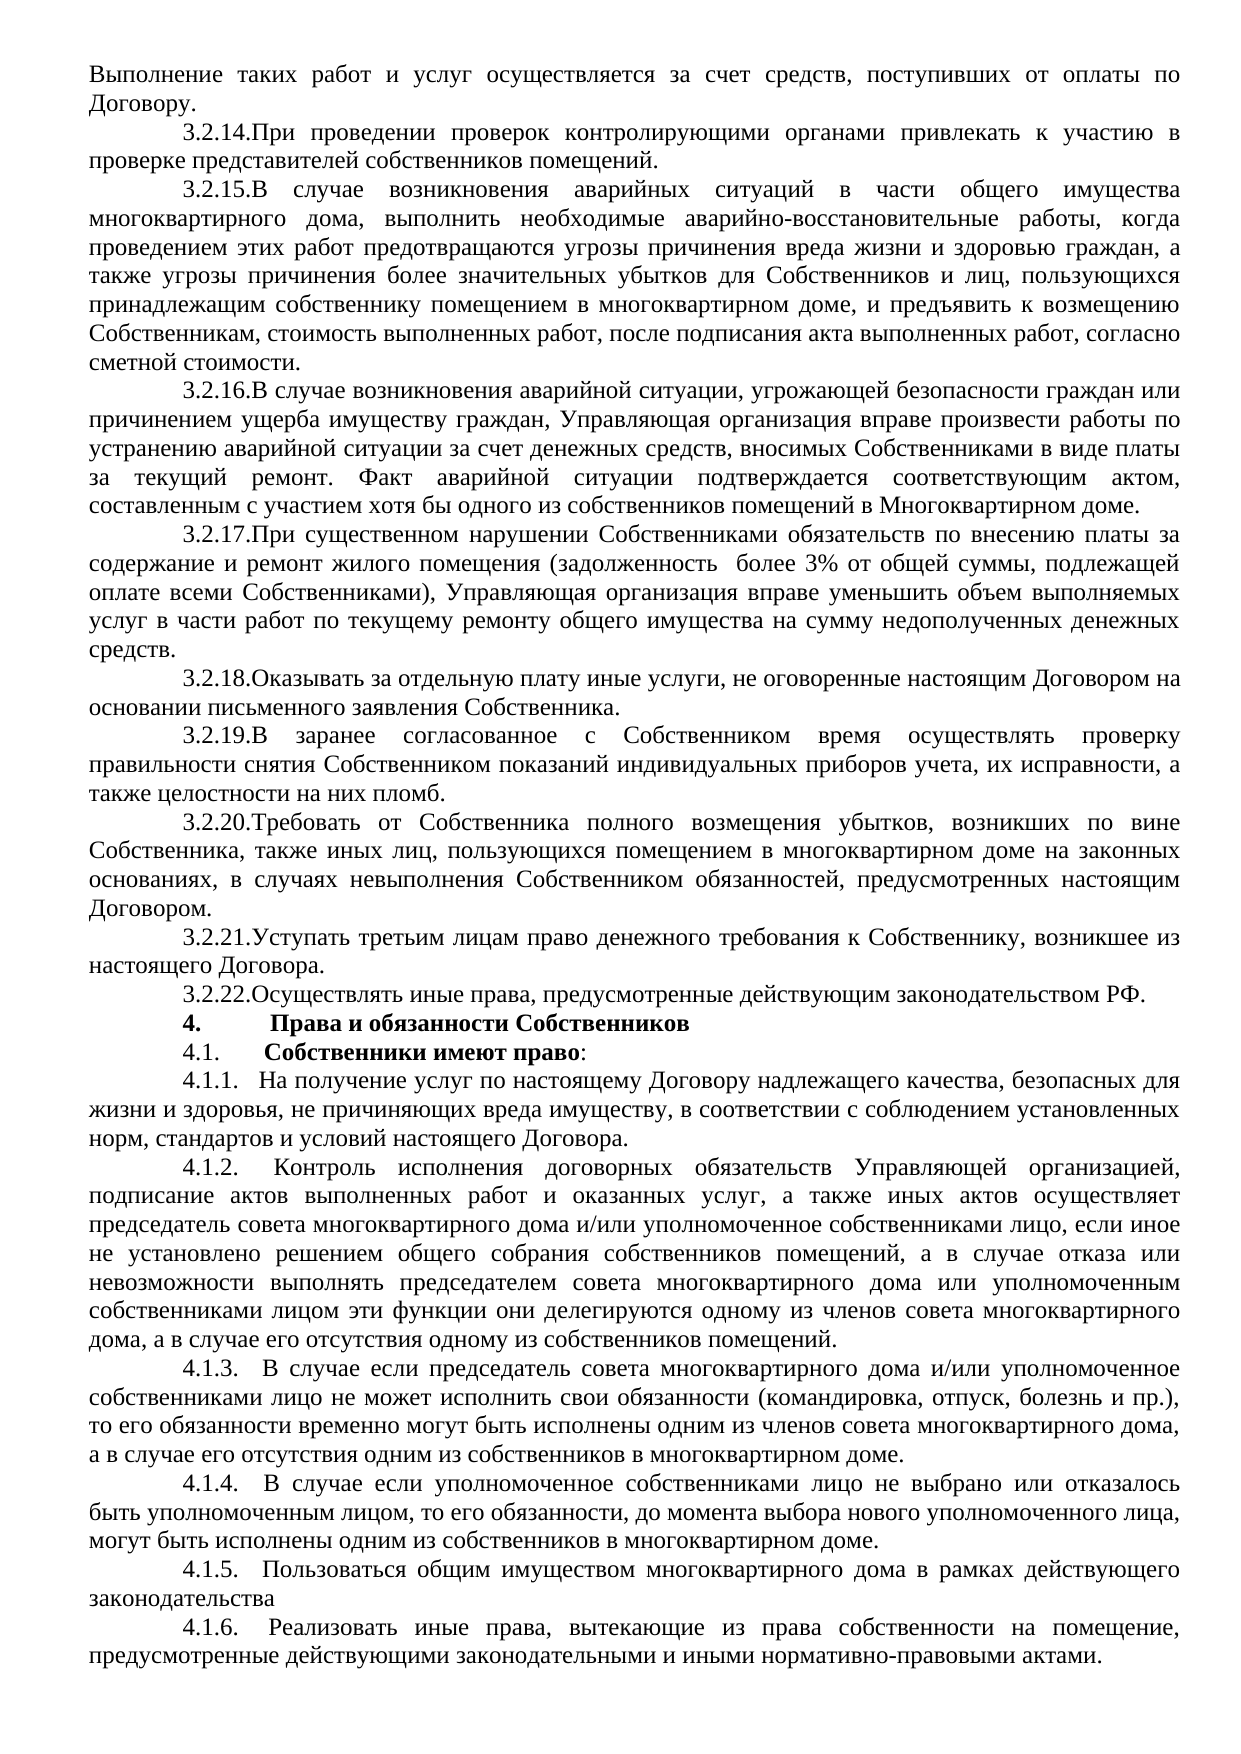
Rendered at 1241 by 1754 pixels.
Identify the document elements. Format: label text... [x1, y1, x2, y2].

text 3.2.19.В заранее согласованное с Собственником время осуществлять проверку правильности снятия Собственником показаний индивидуальных приборов учета, их исправности, а также целостности на них пломб. [89, 720, 1181, 807]
text 4.1.4. В случае если уполномоченное собственниками лицо не выбрано или отказалось быть уполномоченным лицом, то его обязанности, до момента выбора нового уполномоченного лица, могут быть исполнены одним из собственников в многоквартирном доме. [89, 1468, 1181, 1554]
text 4.1.5. Пользоваться общим имуществом многоквартирного дома в рамках действующего законодательства [89, 1554, 1181, 1612]
text 3.2.22.Осуществлять иные права, предусмотренные действующим законодательством РФ. [89, 979, 1181, 1008]
text 3.2.16.В случае возникновения аварийной ситуации, угрожающей безопасности граждан или причинением ущерба имуществу граждан, Управляющая организация вправе произвести работы по устранению аварийной ситуации за счет денежных средств, вносимых Собственниками в виде платы за текущий ремонт. Факт аварийной ситуации подтверждается соответствующим актом, составленным с участием хотя бы одного из собственников помещений в Многоквартирном доме. [89, 375, 1181, 519]
text 3.2.17.При существенном нарушении Собственниками обязательств по внесению платы за содержание и ремонт жилого помещения (задолженность более 3% от общей суммы, подлежащей оплате всеми Собственниками), Управляющая организация вправе уменьшить объем выполняемых услуг в части работ по текущему ремонту общего имущества на сумму недополученных денежных средств. [89, 519, 1181, 663]
text 3.2.20.Требовать от Собственника полного возмещения убытков, возникших по вине Собственника, также иных лиц, пользующихся помещением в многоквартирном доме на законных основаниях, в случаях невыполнения Собственником обязанностей, предусмотренных настоящим Договором. [89, 807, 1181, 922]
text 4.1. Собственники имеют право: [89, 1037, 1181, 1065]
text 3.2.21.Уступать третьим лицам право денежного требования к Собственнику, возникшее из настоящего Договора. [89, 922, 1181, 979]
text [89, 59, 1181, 117]
text 3.2.18.Оказывать за отдельную плату иные услуги, не оговоренные настоящим Договором на основании письменного заявления Собственника. [89, 663, 1181, 720]
text 4.1.3. В случае если председатель совета многоквартирного дома и/или уполномоченное собственниками лицо не может исполнить свои обязанности (командировка, отпуск, болезнь и пр.), то его обязанности временно могут быть исполнены одним из членов совета многоквартирного дома, а в случае его отсутствия одним из собственников в многоквартирном доме. [89, 1353, 1181, 1468]
text 4.1.6. Реализовать иные права, вытекающие из права собственности на помещение, предусмотренные действующими законодательными и иными нормативно-правовыми актами. [89, 1612, 1181, 1669]
text 3.2.15.В случае возникновения аварийных ситуаций в части общего имущества многоквартирного дома, выполнить необходимые аварийно-восстановительные работы, когда проведением этих работ предотвращаются угрозы причинения вреда жизни и здоровью граждан, а также угрозы причинения более значительных убытков для Собственников и лиц, пользующихся принадлежащим собственнику помещением в многоквартирном доме, и предъявить к возмещению Собственникам, стоимость выполненных работ, после подписания акта выполненных работ, согласно сметной стоимости. [89, 174, 1181, 375]
text 4.1.2. Контроль исполнения договорных обязательств Управляющей организацией, подписание актов выполненных работ и оказанных услуг, а также иных актов осуществляет председатель совета многоквартирного дома и/или уполномоченное собственниками лицо, если иное не установлено решением общего собрания собственников помещений, а в случае отказа или невозможности выполнять председателем совета многоквартирного дома или уполномоченным собственниками лицом эти функции они делегируются одному из членов совета многоквартирного дома, а в случае его отсутствия одному из собственников помещений. [89, 1152, 1181, 1353]
text 4.1.1. На получение услуг по настоящему Договору надлежащего качества, безопасных для жизни и здоровья, не причиняющих вреда имуществу, в соответствии с соблюдением установленных норм, стандартов и условий настоящего Договора. [89, 1065, 1181, 1152]
text 3.2.14.При проведении проверок контролирующими органами привлекать к участию в проверке представителей собственников помещений. [89, 117, 1181, 174]
text 4. Права и обязанности Собственников [89, 1008, 1181, 1037]
